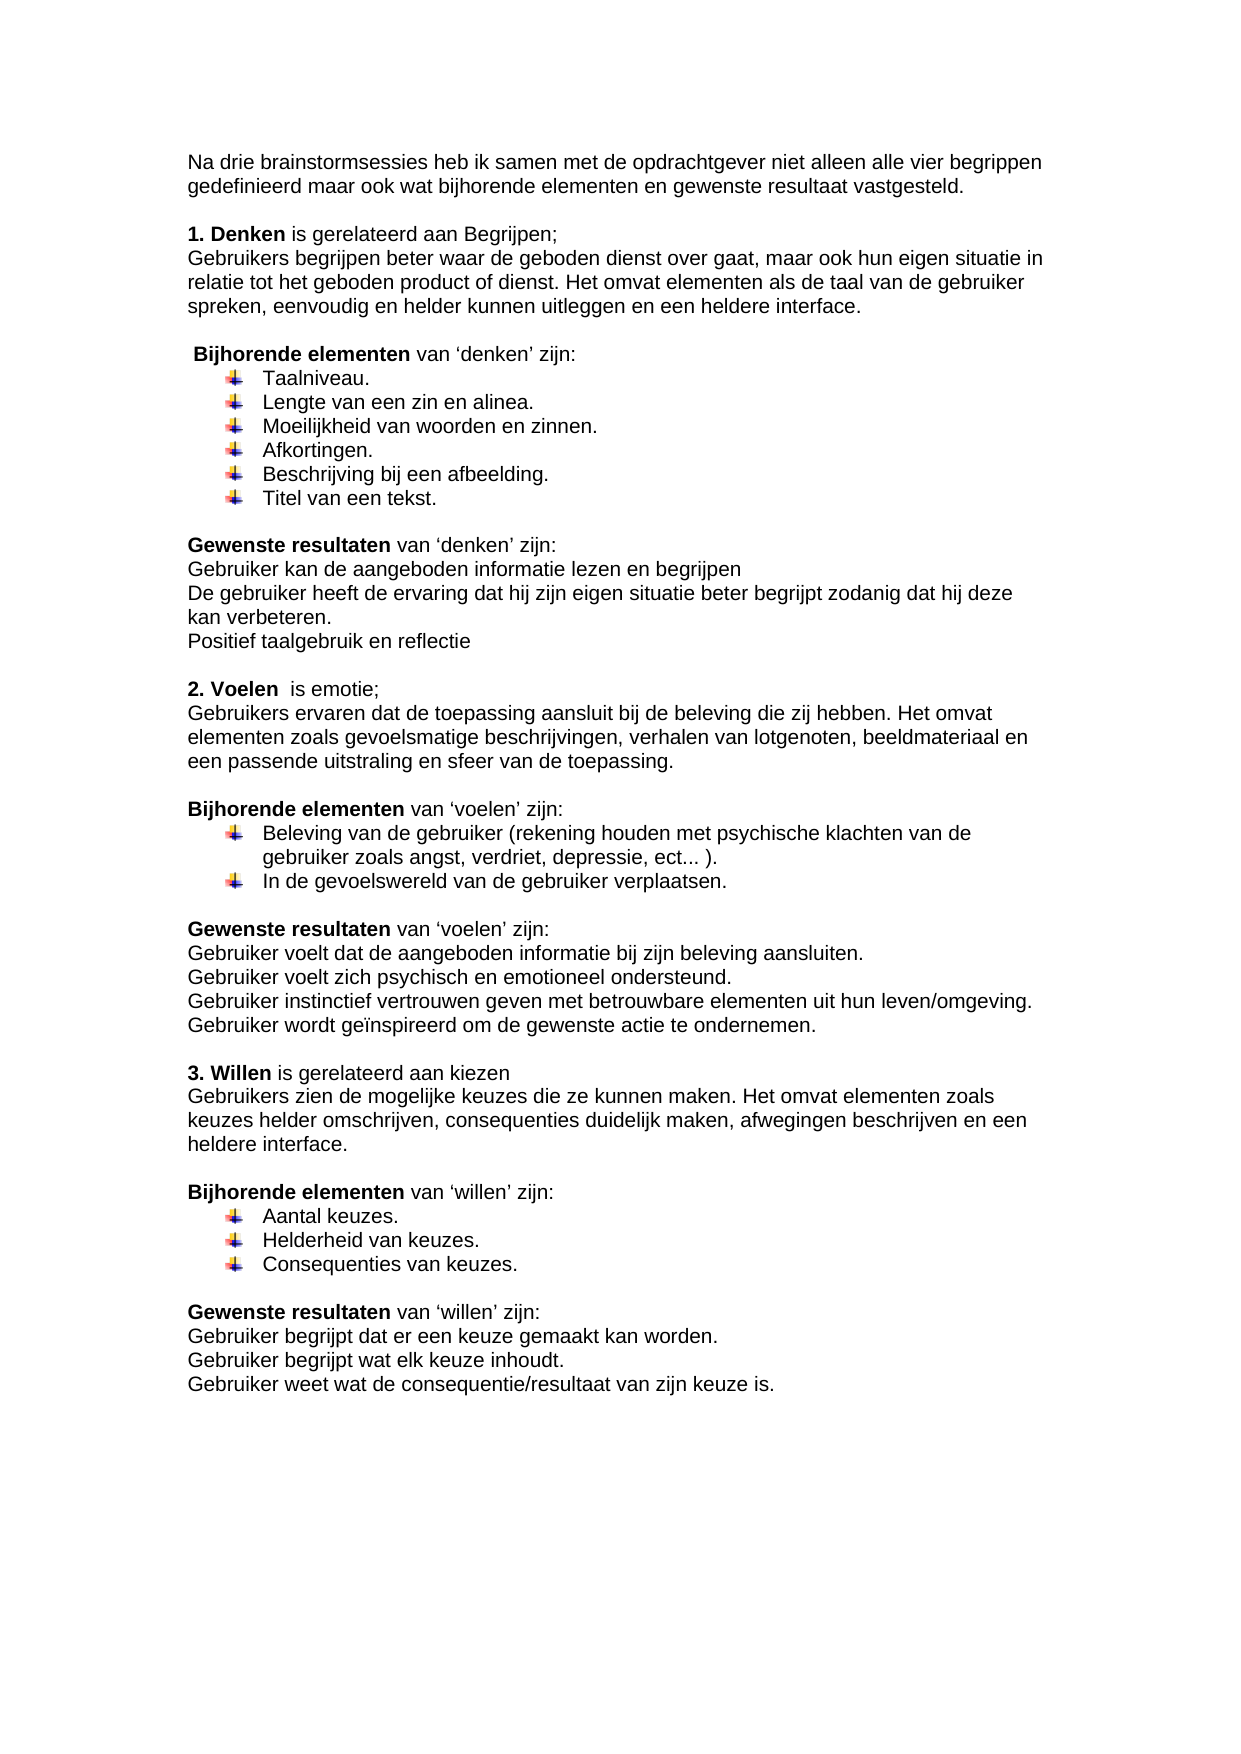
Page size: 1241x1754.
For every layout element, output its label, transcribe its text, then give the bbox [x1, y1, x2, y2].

text Gewenste resultaten van ‘denken’ zijn: [187, 533, 1053, 557]
text Gebruiker begrijpt dat er een keuze gemaakt kan worden. [187, 1324, 1053, 1348]
text 3. Willen is gerelateerd aan kiezen [187, 1060, 1053, 1084]
text Gebruiker begrijpt wat elk keuze inhoudt. [187, 1348, 1053, 1372]
text Bijhorende elementen van ‘denken’ zijn: [187, 342, 1053, 366]
picture [225, 464, 243, 481]
list Aantal keuzes. [225, 1204, 1053, 1228]
picture [225, 1207, 243, 1224]
list Taalniveau. [225, 366, 1053, 389]
text Gebruikers zien de mogelijke keuzes die ze kunnen maken. Het omvat elementen zoals keuzes helder omschrijven, consequenties duidelijk maken, afwegingen beschrijven en een heldere interface. [187, 1084, 1053, 1156]
text Gebruiker instinctief vertrouwen geven met betrouwbare elementen uit hun leven/omgeving. [187, 988, 1053, 1012]
text Gebruikers ervaren dat de toepassing aansluit bij de beleving die zij hebben. Het omvat elementen zoals gevoelsmatige beschrijvingen, verhalen van lotgenoten, beeldmateriaal en een passende uitstraling en sfeer van de toepassing. [187, 701, 1053, 773]
list Afkortingen. [225, 437, 1053, 461]
text 1. Denken is gerelateerd aan Begrijpen; [187, 222, 1053, 246]
text Gewenste resultaten van ‘voelen’ zijn: [187, 917, 1053, 941]
list In de gevoelswereld van de gebruiker verplaatsen. [225, 869, 1053, 893]
picture [225, 368, 243, 386]
list Beschrijving bij een afbeelding. [225, 461, 1053, 485]
text Gebruiker voelt dat de aangeboden informatie bij zijn beleving aansluiten. [187, 941, 1053, 964]
text Positief taalgebruik en reflectie [187, 629, 1053, 653]
picture [225, 1231, 243, 1248]
list Moeilijkheid van woorden en zinnen. [225, 413, 1053, 437]
text Gebruiker weet wat de consequentie/resultaat van zijn keuze is. [187, 1372, 1053, 1396]
text Bijhorende elementen van ‘voelen’ zijn: [187, 797, 1053, 821]
list Beleving van de gebruiker (rekening houden met psychische klachten van de gebruiker zoals angst, verdriet, depressie, ect... ). [225, 821, 1053, 869]
list Consequenties van keuzes. [225, 1252, 1053, 1276]
picture [225, 488, 243, 505]
text Gebruiker wordt geïnspireerd om de gewenste actie te ondernemen. [187, 1012, 1053, 1036]
list Helderheid van keuzes. [225, 1228, 1053, 1252]
list Lengte van een zin en alinea. [225, 389, 1053, 413]
picture [225, 440, 243, 457]
text Gebruikers begrijpen beter waar de geboden dienst over gaat, maar ook hun eigen situatie in relatie tot het geboden product of dienst. Het omvat elementen als de taal van de gebruiker spreken, eenvoudig en helder kunnen uitleggen en een heldere interface. [187, 246, 1053, 318]
text Gebruiker kan de aangeboden informatie lezen en begrijpen [187, 557, 1053, 581]
text Bijhorende elementen van ‘willen’ zijn: [187, 1180, 1053, 1204]
picture [225, 392, 243, 410]
text 2. Voelen is emotie; [187, 677, 1053, 701]
picture [225, 1255, 243, 1272]
text Na drie brainstormsessies heb ik samen met de opdrachtgever niet alleen alle vier begrippen gedefinieerd maar ook wat bijhorende elementen en gewenste resultaat vastgesteld. [187, 150, 1053, 198]
list Titel van een tekst. [225, 485, 1053, 509]
picture [225, 823, 243, 841]
picture [225, 416, 243, 434]
text De gebruiker heeft de ervaring dat hij zijn eigen situatie beter begrijpt zodanig dat hij deze kan verbeteren. [187, 581, 1053, 629]
text Gewenste resultaten van ‘willen’ zijn: [187, 1300, 1053, 1324]
picture [225, 871, 243, 889]
text Gebruiker voelt zich psychisch en emotioneel ondersteund. [187, 964, 1053, 988]
